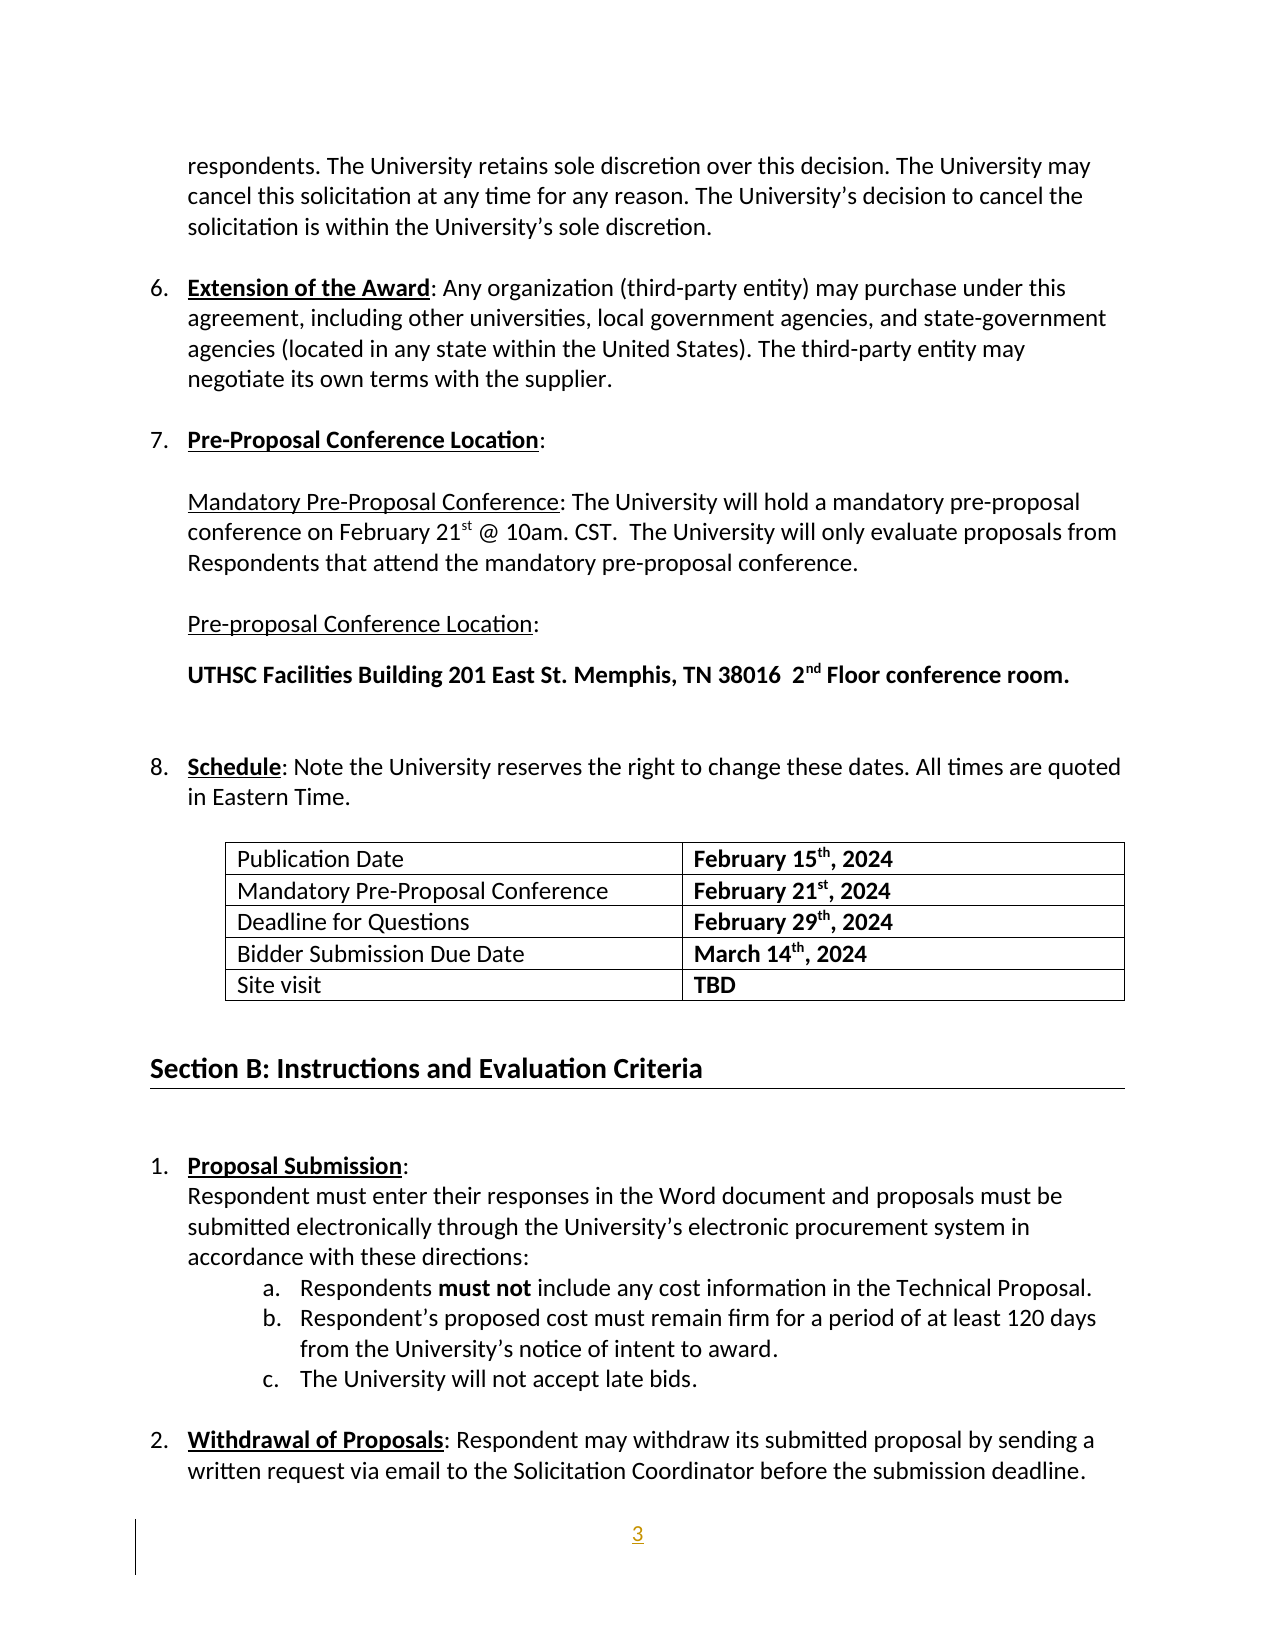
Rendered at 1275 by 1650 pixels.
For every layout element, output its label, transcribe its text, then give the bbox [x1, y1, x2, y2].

text Respondent must enter their responses in the Word document and proposals must be submitted electronically through the University’s electronic procurement system in accordance with these directions: [187, 1180, 1125, 1272]
text UTHSC Facilities Building 201 East St. Memphis, TN 38016 2nd Floor conference room. [187, 659, 1125, 690]
table_header Publication Date [226, 843, 682, 874]
list Pre-Proposal Conference Location: [150, 425, 1125, 455]
table_cell February 29th, 2024 [683, 906, 1124, 937]
table_cell March 14th, 2024 [683, 938, 1124, 968]
table_cell Mandatory Pre-Proposal Conference [226, 875, 682, 905]
table_cell Deadline for Questions [226, 906, 682, 937]
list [150, 150, 1125, 242]
list Pre-proposal Conference Location: [187, 608, 1125, 638]
table_cell TBD [683, 970, 1124, 1000]
list Schedule: Note the University reserves the right to change these dates. All times are quoted in Eastern Time. [150, 751, 1125, 812]
list Respondent’s proposed cost must remain firm for a period of at least 120 days from the University’s notice of intent to award. [262, 1302, 1125, 1363]
table_cell Bidder Submission Due Date [226, 938, 682, 968]
list Extension of the Award: Any organization (third-party entity) may purchase under this agreement, including other universities, local government agencies, and state-government agencies (located in any state within the United States). The third-party entity may negotiate its own terms with the supplier. [150, 272, 1125, 394]
list Proposal Submission: [150, 1150, 1125, 1180]
list Mandatory Pre-Proposal Conference: The University will hold a mandatory pre-proposal conference on February 21st @ 10am. CST. The University will only evaluate proposals from Respondents that attend the mandatory pre-proposal conference. [187, 486, 1125, 577]
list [150, 1424, 1125, 1486]
table_cell Site visit [226, 970, 682, 1000]
list Respondents must not include any cost information in the Technical Proposal. [262, 1272, 1125, 1302]
list The University will not accept late bids. [262, 1363, 1125, 1394]
table_cell February 21st, 2024 [683, 875, 1124, 905]
table_header February 15th, 2024 [683, 843, 1124, 874]
text Section B: Instructions and Evaluation Criteria [150, 1050, 1125, 1088]
